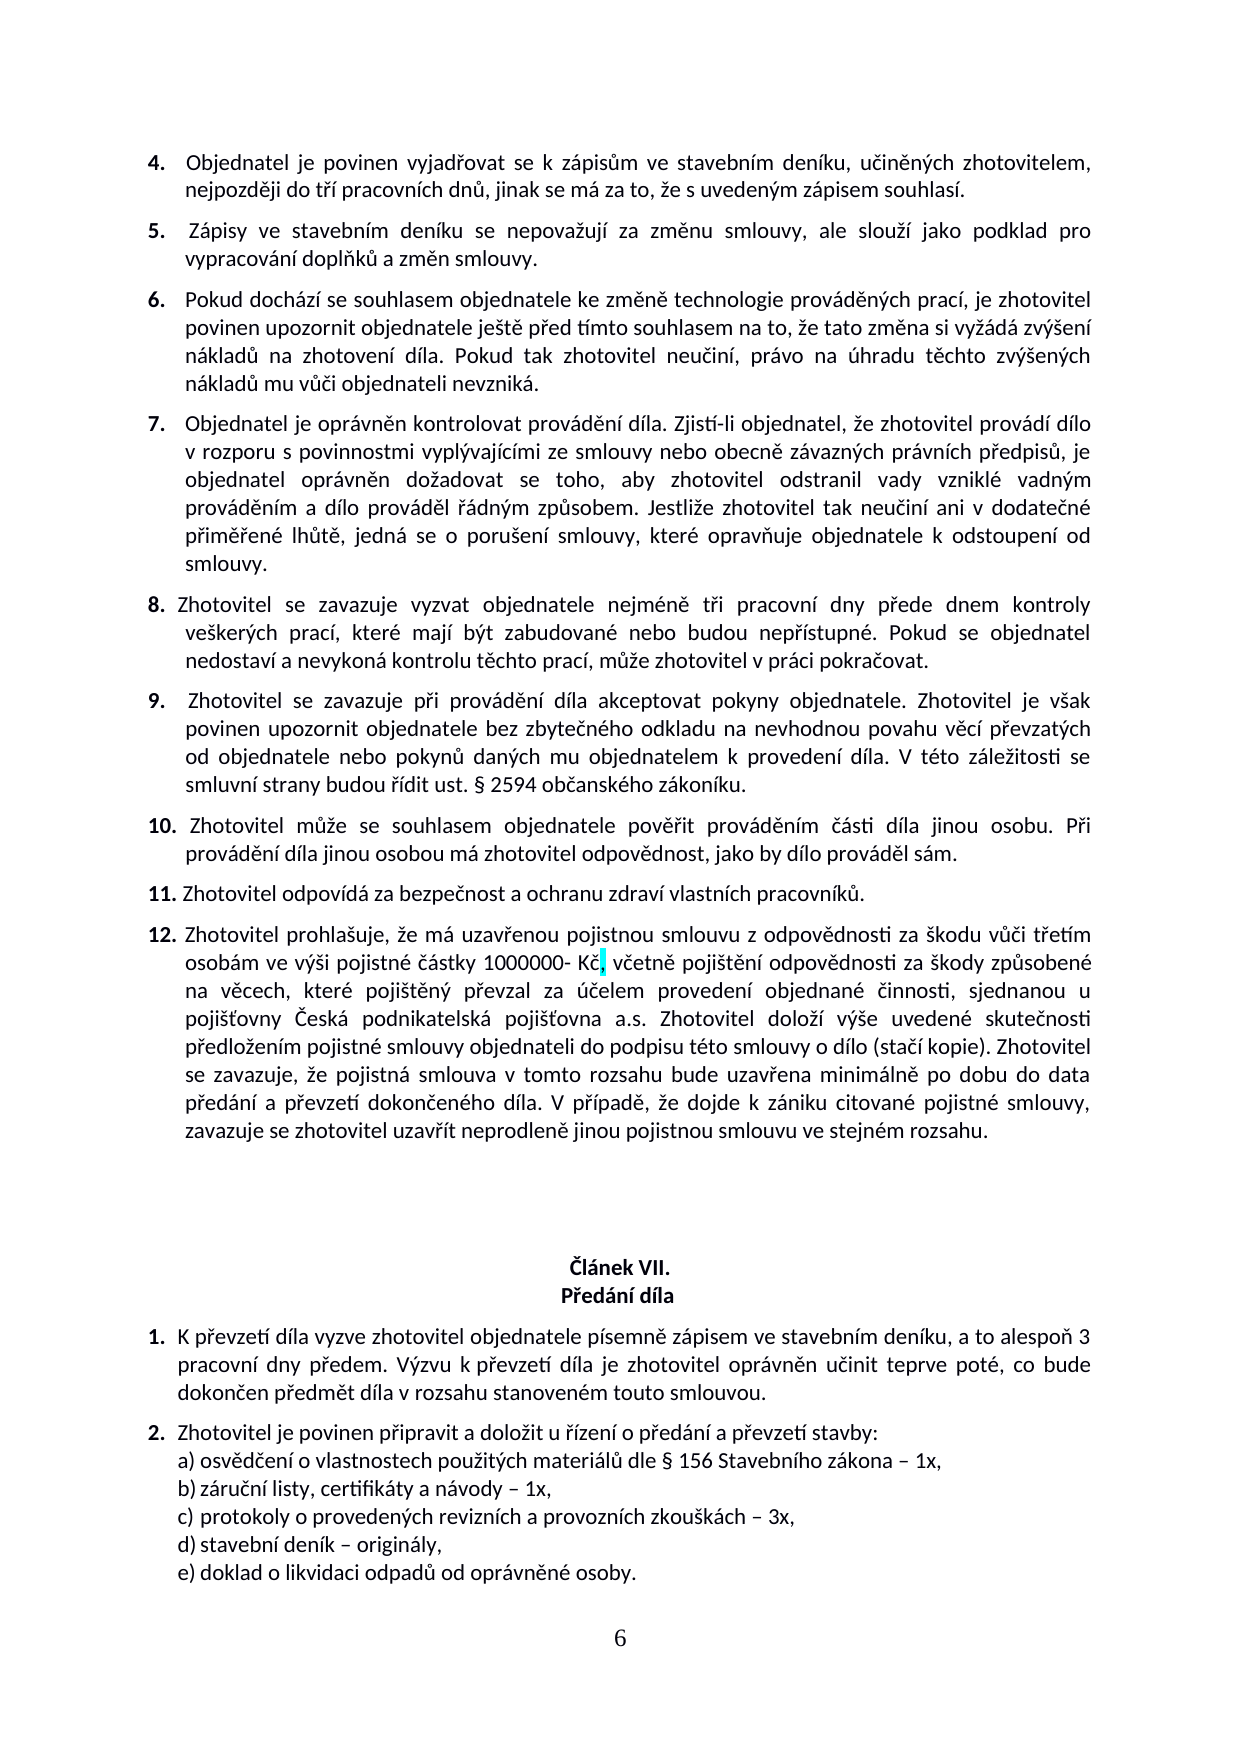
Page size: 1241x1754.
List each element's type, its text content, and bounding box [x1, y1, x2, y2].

list záruční listy, certifikáty a návody – 1x, [177, 1474, 1093, 1502]
list Zhotovitel se zavazuje při provádění díla akceptovat pokyny objednatele. Zhotovitel je však povinen upozornit objednatele bez zbytečného odkladu na nevhodnou povahu věcí převzatých od objednatele nebo pokynů daných mu objednatelem k provedení díla. V této záležitosti se smluvní strany budou řídit ust. § 2594 občanského zákoníku. [148, 686, 1093, 798]
list doklad o likvidaci odpadů od oprávněné osoby. [177, 1558, 1093, 1587]
list osvědčení o vlastnostech použitých materiálů dle § 156 Stavebního zákona – 1x, [177, 1446, 1093, 1474]
list Zhotovitel se zavazuje vyzvat objednatele nejméně tři pracovní dny přede dnem kontroly veškerých prací, které mají být zabudované nebo budou nepřístupné. Pokud se objednatel nedostaví a nevykoná kontrolu těchto prací, může zhotovitel v práci pokračovat. [148, 590, 1093, 674]
list protokoly o provedených revizních a provozních zkouškách – 3x, [177, 1502, 1093, 1531]
list Zhotovitel může se souhlasem objednatele pověřit prováděním části díla jinou osobu. Při provádění díla jinou osobou má zhotovitel odpovědnost, jako by dílo prováděl sám. [148, 811, 1093, 867]
list Zhotovitel prohlašuje, že má uzavřenou pojistnou smlouvu z odpovědnosti za škodu vůči třetím osobám ve výši pojistné částky 1000000- Kč, včetně pojištění odpovědnosti za škody způsobené na věcech, které pojištěný převzal za účelem provedení objednané činnosti, sjednanou u pojišťovny Česká podnikatelská pojišťovna a.s. Zhotovitel doloží výše uvedené skutečnosti předložením pojistné smlouvy objednateli do podpisu této smlouvy o dílo (stačí kopie). Zhotovitel se zavazuje, že pojistná smlouva v tomto rozsahu bude uzavřena minimálně po dobu do data předání a převzetí dokončeného díla. V případě, že dojde k zániku citované pojistné smlouvy, zavazuje se zhotovitel uzavřít neprodleně jinou pojistnou smlouvu ve stejném rozsahu. [148, 920, 1093, 1144]
list Objednatel je oprávněn kontrolovat provádění díla. Zjistí-li objednatel, že zhotovitel provádí dílo v rozporu s povinnostmi vyplývajícími ze smlouvy nebo obecně závazných právních předpisů, je objednatel oprávněn dožadovat se toho, aby zhotovitel odstranil vady vzniklé vadným prováděním a dílo prováděl řádným způsobem. Jestliže zhotovitel tak neučiní ani v dodatečné přiměřené lhůtě, jedná se o porušení smlouvy, které opravňuje objednatele k odstoupení od smlouvy. [148, 409, 1093, 577]
list Objednatel je povinen vyjadřovat se k zápisům ve stavebním deníku, učiněných zhotovitelem, nejpozději do tří pracovních dnů, jinak se má za to, že s uvedeným zápisem souhlasí. [148, 148, 1093, 204]
list Pokud dochází se souhlasem objednatele ke změně technologie prováděných prací, je zhotovitel povinen upozornit objednatele ještě před tímto souhlasem na to, že tato změna si vyžádá zvýšení nákladů na zhotovení díla. Pokud tak zhotovitel neučiní, právo na úhradu těchto zvýšených nákladů mu vůči objednateli nevzniká. [148, 285, 1093, 397]
subtitle Předání díla [148, 1281, 1093, 1309]
list stavební deník – originály, [177, 1531, 1093, 1558]
list K převzetí díla vyzve zhotovitel objednatele písemně zápisem ve stavebním deníku, a to alespoň 3 pracovní dny předem. Výzvu k převzetí díla je zhotovitel oprávněn učinit teprve poté, co bude dokončen předmět díla v rozsahu stanoveném touto smlouvou. [148, 1322, 1093, 1406]
list Zhotovitel odpovídá za bezpečnost a ochranu zdraví vlastních pracovníků. [148, 879, 1093, 908]
list Zhotovitel je povinen připravit a doložit u řízení o předání a převzetí stavby: [148, 1418, 1093, 1446]
subtitle Článek VII. [148, 1253, 1093, 1281]
list Zápisy ve stavebním deníku se nepovažují za změnu smlouvy, ale slouží jako podklad pro vypracování doplňků a změn smlouvy. [148, 216, 1093, 272]
